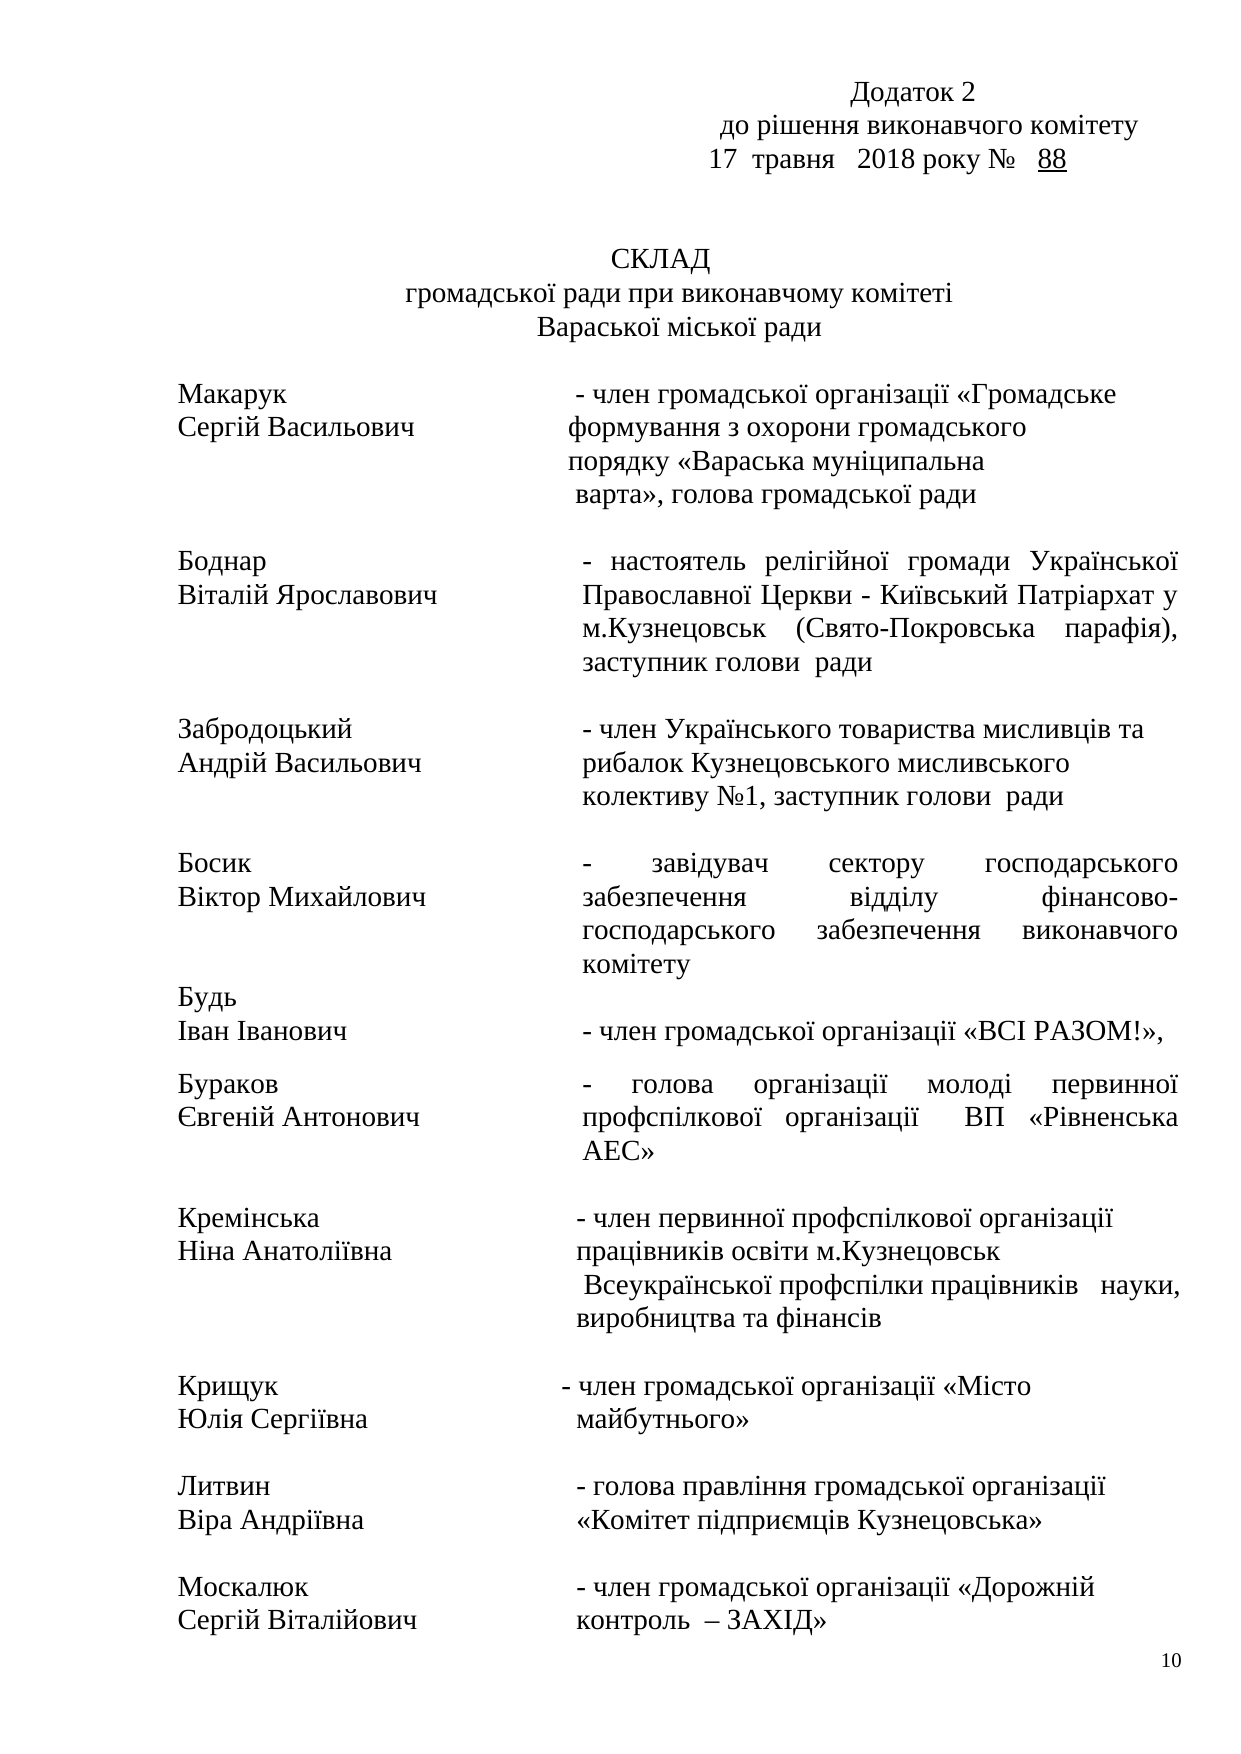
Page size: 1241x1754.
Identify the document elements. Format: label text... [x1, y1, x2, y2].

text Макарук - член громадської організації «Громадське [177, 376, 1181, 409]
text Віра Андріївна «Комітет підприємців Кузнецовська» [177, 1502, 1181, 1535]
text до рішення виконавчого комітету [477, 107, 1181, 141]
text 17 травня 2018 року № 88 [177, 141, 1181, 174]
text Литвин - голова правління громадської організації [177, 1468, 1181, 1502]
text СКЛАД [477, 242, 1181, 275]
text Додаток 2 [646, 74, 1181, 107]
table_cell Боднар Віталій Ярославович [166, 544, 571, 711]
text Крищук - член громадської організації «Місто [177, 1368, 1181, 1401]
table_header - голова організації молоді первинної профспілкової організації ВП «Рівненська АЕС» [571, 1066, 1190, 1200]
text порядку «Вараська муніципальна [177, 443, 1181, 476]
text громадської ради при виконавчому комітеті [177, 275, 1181, 309]
text Всеукраїнської профспілки працівників науки, виробництва та фінансів [576, 1267, 1181, 1334]
text варта», голова громадської ради [177, 476, 1181, 510]
text Вараської міської ради [177, 309, 1181, 342]
text Сергій Віталійович контроль – ЗАХІД» [177, 1602, 1181, 1636]
table_cell - настоятель релігійної громади Української Православної Церкви - Київський Патріархат у м.Кузнецовськ (Свято-Покровська парафія), заступник голови ради [571, 544, 1190, 711]
table_cell - член громадської організації «ВСІ РАЗОМ!», [571, 980, 1190, 1047]
table_cell - член Українського товариства мисливців та рибалок Кузнецовського мисливського колективу №1, заступник голови ради - завідувач сектору господарського забезпечення відділу фінансово-господарського забезпечення виконавчого комітету [571, 711, 1190, 979]
table_cell Будь Іван Іванович [166, 980, 571, 1047]
text Юлія Сергіївна майбутнього» [177, 1401, 1181, 1435]
text Ніна Анатоліївна працівників освіти м.Кузнецовськ [177, 1233, 1181, 1267]
table_header Бураков Євгеній Антонович [166, 1066, 571, 1200]
table_cell Забродоцький Андрій Васильович Босик Віктор Михайлович [166, 711, 571, 979]
text Кремінська - член первинної профспілкової організації [177, 1200, 1181, 1233]
text Москалюк - член громадської організації «Дорожній [177, 1569, 1181, 1602]
text Сергій Васильович формування з охорони громадського [177, 409, 1181, 443]
